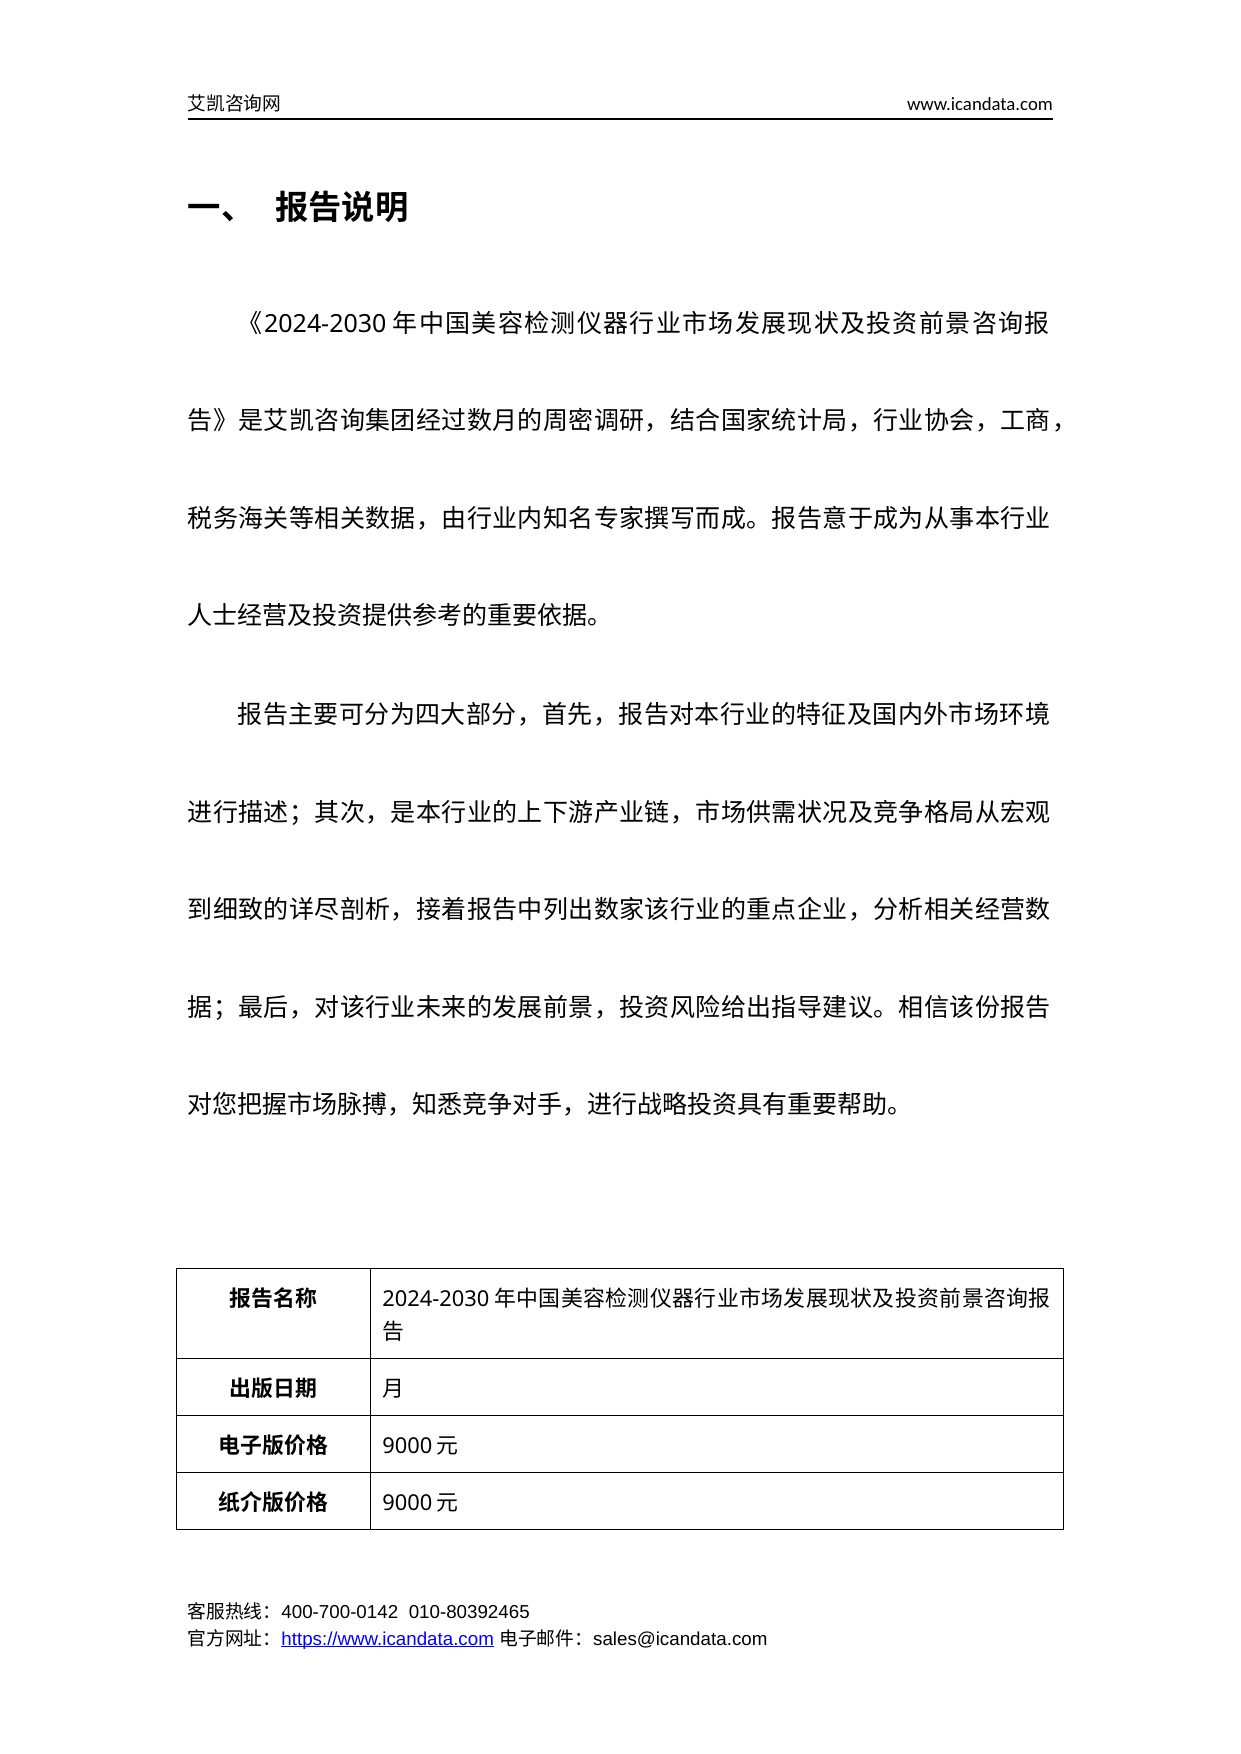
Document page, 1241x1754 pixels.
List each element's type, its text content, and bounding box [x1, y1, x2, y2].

table_cell 出版日期 [177, 1359, 370, 1415]
table_cell 9000元 [371, 1416, 1063, 1472]
subtitle 报告说明 [187, 172, 1053, 237]
table_cell 纸介版价格 [177, 1473, 370, 1529]
table_header 2024-2030年中国美容检测仪器行业市场发展现状及投资前景咨询报告 [371, 1269, 1063, 1358]
table_header 报告名称 [177, 1269, 370, 1358]
table_cell 9000元 [371, 1473, 1063, 1529]
text 《2024-2030年中国美容检测仪器行业市场发展现状及投资前景咨询报告》是艾凯咨询集团经过数月的周密调研，结合国家统计局，行业协会，工商，税务海关等相关数据，由行业内知名专家撰写而成。报告意于成为从事本行业人士经营及投资提供参考的重要依据。 [187, 289, 1053, 646]
table_cell 月 [371, 1359, 1063, 1415]
text 报告主要可分为四大部分，首先，报告对本行业的特征及国内外市场环境进行描述；其次，是本行业的上下游产业链，市场供需状况及竞争格局从宏观到细致的详尽剖析，接着报告中列出数家该行业的重点企业，分析相关经营数据；最后，对该行业未来的发展前景，投资风险给出指导建议。相信该份报告对您把握市场脉搏，知悉竞争对手，进行战略投资具有重要帮助。 [187, 681, 1053, 1136]
table_cell 电子版价格 [177, 1416, 370, 1472]
